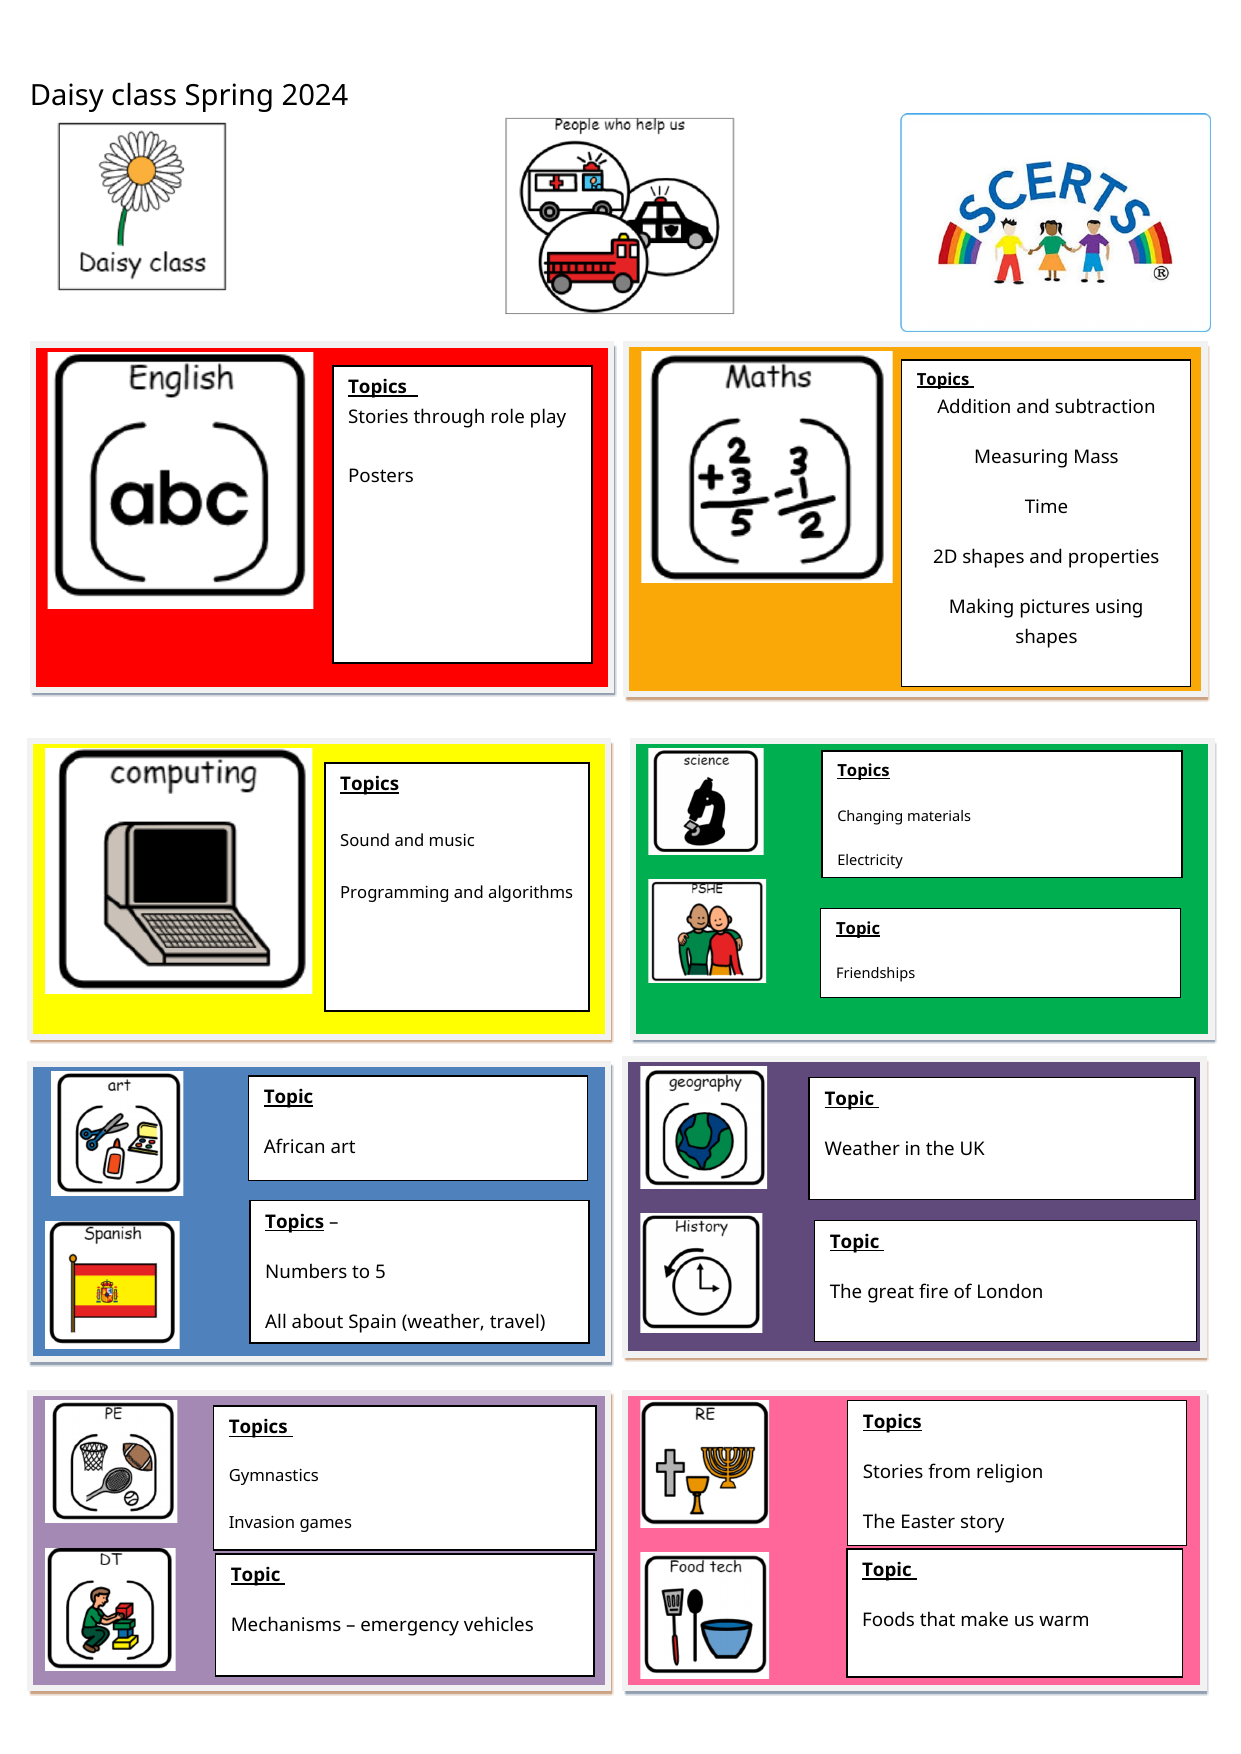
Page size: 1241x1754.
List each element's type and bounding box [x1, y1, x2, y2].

picture [500, 113, 740, 324]
picture [640, 1400, 770, 1528]
picture [45, 1548, 176, 1671]
picture [640, 1213, 763, 1333]
picture [45, 1400, 178, 1523]
picture [640, 1552, 770, 1679]
picture [47, 352, 314, 609]
picture [51, 113, 237, 301]
picture [45, 1221, 180, 1349]
picture [51, 1071, 184, 1196]
picture [648, 879, 767, 983]
picture [900, 113, 1211, 332]
picture [640, 1066, 768, 1189]
picture [641, 351, 893, 583]
picture [648, 748, 764, 855]
picture [45, 748, 313, 994]
